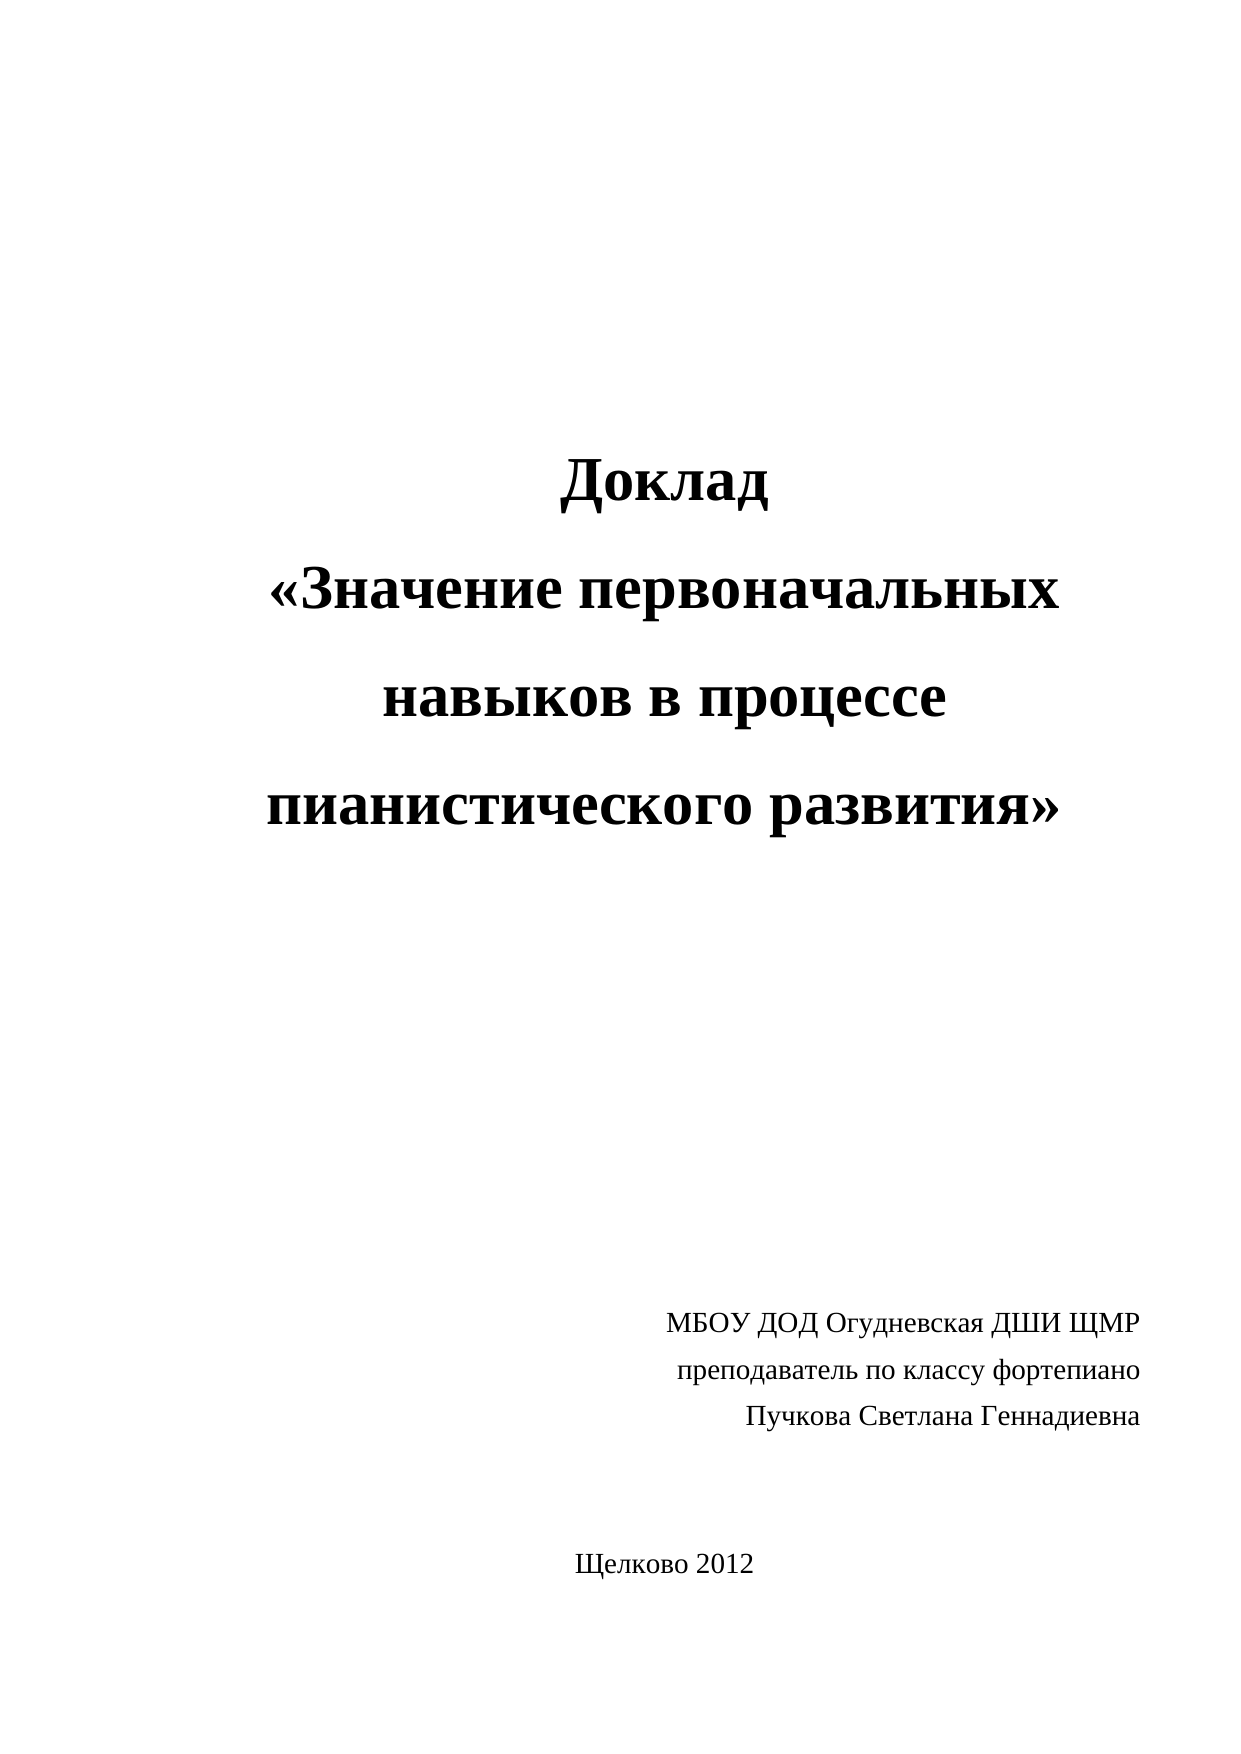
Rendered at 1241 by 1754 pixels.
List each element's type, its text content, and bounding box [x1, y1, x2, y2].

table_header МБОУ ДОД Огудневская ДШИ ЩМР [550, 1305, 1152, 1352]
table_cell преподаватель по классу фортепиано [550, 1352, 1152, 1398]
text Доклад [177, 442, 1152, 514]
text «Значение первоначальных навыков в процессе пианистического развития» [177, 550, 1152, 838]
text Щелково 2012 [177, 1546, 1152, 1579]
table_cell Пучкова Светлана Геннадиевна [550, 1399, 1152, 1445]
